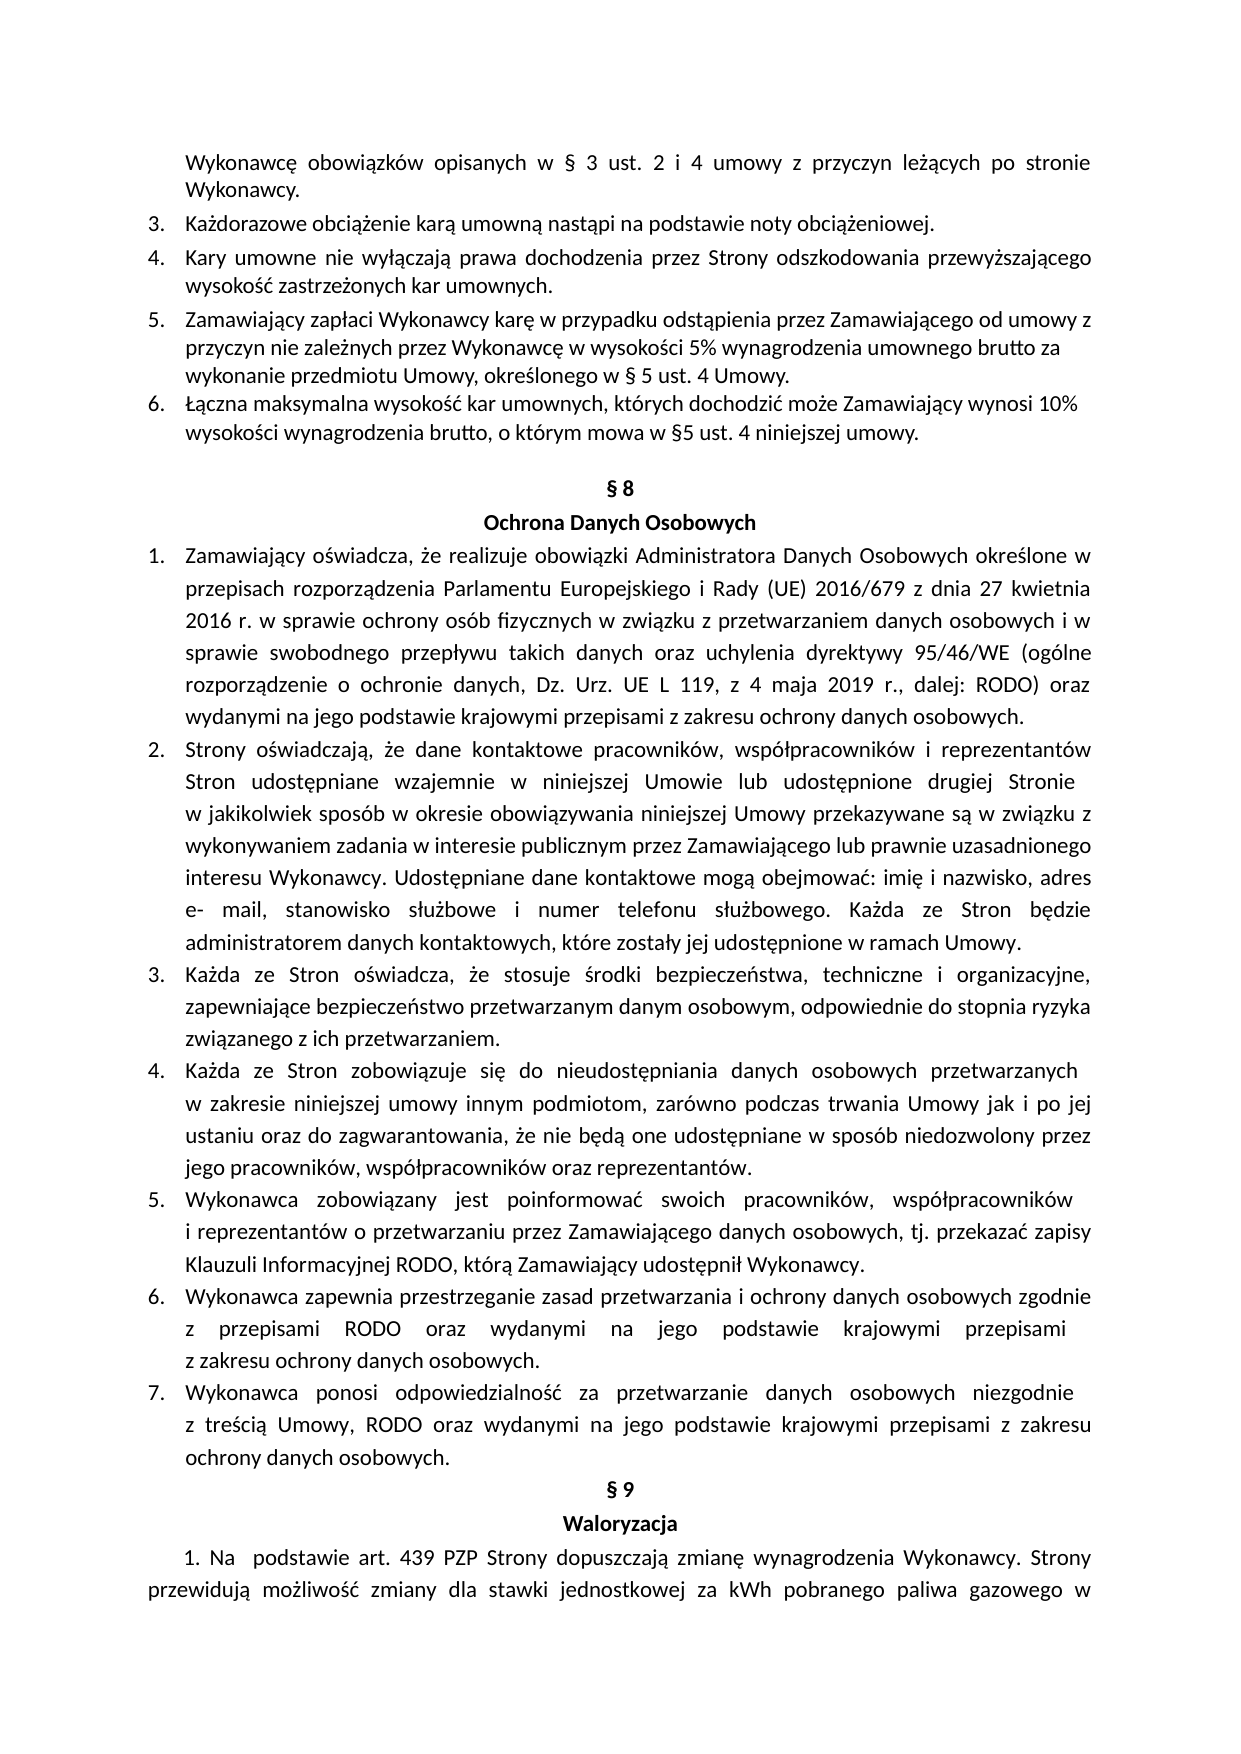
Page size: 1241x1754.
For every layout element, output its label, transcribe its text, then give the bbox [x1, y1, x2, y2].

list Strony oświadczają, że dane kontaktowe pracowników, współpracowników i reprezentantów Stron udostępniane wzajemnie w niniejszej Umowie lub udostępnione drugiej Stronie w jakikolwiek sposób w okresie obowiązywania niniejszej Umowy przekazywane są w związku z wykonywaniem zadania w interesie publicznym przez Zamawiającego lub prawnie uzasadnionego interesu Wykonawcy. Udostępniane dane kontaktowe mogą obejmować: imię i nazwisko, adres e- mail, stanowisko służbowe i numer telefonu służbowego. Każda ze Stron będzie administratorem danych kontaktowych, które zostały jej udostępnione w ramach Umowy. [148, 735, 1093, 956]
list Każda ze Stron oświadcza, że stosuje środki bezpieczeństwa, techniczne i organizacyjne, zapewniające bezpieczeństwo przetwarzanym danym osobowym, odpowiednie do stopnia ryzyka związanego z ich przetwarzaniem. [148, 960, 1093, 1052]
text § 9 [148, 1475, 1093, 1503]
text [148, 1543, 1093, 1603]
text Ochrona Danych Osobowych [148, 508, 1093, 536]
list Zamawiający zapłaci Wykonawcy karę w przypadku odstąpienia przez Zamawiającego od umowy z przyczyn nie zależnych przez Wykonawcę w wysokości 5% wynagrodzenia umownego brutto za wykonanie przedmiotu Umowy, określonego w § 5 ust. 4 Umowy. [148, 306, 1093, 389]
list Wykonawca zapewnia przestrzeganie zasad przetwarzania i ochrony danych osobowych zgodnie z przepisami RODO oraz wydanymi na jego podstawie krajowymi przepisami z zakresu ochrony danych osobowych. [148, 1282, 1093, 1374]
list Każda ze Stron zobowiązuje się do nieudostępniania danych osobowych przetwarzanych w zakresie niniejszej umowy innym podmiotom, zarówno podczas trwania Umowy jak i po jej ustaniu oraz do zagwarantowania, że nie będą one udostępniane w sposób niedozwolony przez jego pracowników, współpracowników oraz reprezentantów. [148, 1057, 1093, 1181]
list Wykonawca zobowiązany jest poinformować swoich pracowników, współpracowników i reprezentantów o przetwarzaniu przez Zamawiającego danych osobowych, tj. przekazać zapisy Klauzuli Informacyjnej RODO, którą Zamawiający udostępnił Wykonawcy. [148, 1185, 1093, 1278]
list Kary umowne nie wyłączają prawa dochodzenia przez Strony odszkodowania przewyższającego wysokość zastrzeżonych kar umownych. [148, 243, 1093, 299]
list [148, 148, 1093, 204]
text Waloryzacja [148, 1509, 1093, 1537]
list Zamawiający oświadcza, że realizuje obowiązki Administratora Danych Osobowych określone w przepisach rozporządzenia Parlamentu Europejskiego i Rady (UE) 2016/679 z dnia 27 kwietnia 2016 r. w sprawie ochrony osób fizycznych w związku z przetwarzaniem danych osobowych i w sprawie swobodnego przepływu takich danych oraz uchylenia dyrektywy 95/46/WE (ogólne rozporządzenie o ochronie danych, Dz. Urz. UE L 119, z 4 maja 2019 r., dalej: RODO) oraz wydanymi na jego podstawie krajowymi przepisami z zakresu ochrony danych osobowych. [148, 542, 1093, 731]
list Wykonawca ponosi odpowiedzialność za przetwarzanie danych osobowych niezgodnie z treścią Umowy, RODO oraz wydanymi na jego podstawie krajowymi przepisami z zakresu ochrony danych osobowych. [148, 1378, 1093, 1471]
text § 8 [148, 474, 1093, 502]
list Każdorazowe obciążenie karą umowną nastąpi na podstawie noty obciążeniowej. [148, 209, 1093, 238]
list Łączna maksymalna wysokość kar umownych, których dochodzić może Zamawiający wynosi 10% wysokości wynagrodzenia brutto, o którym mowa w §5 ust. 4 niniejszej umowy. [148, 389, 1093, 446]
